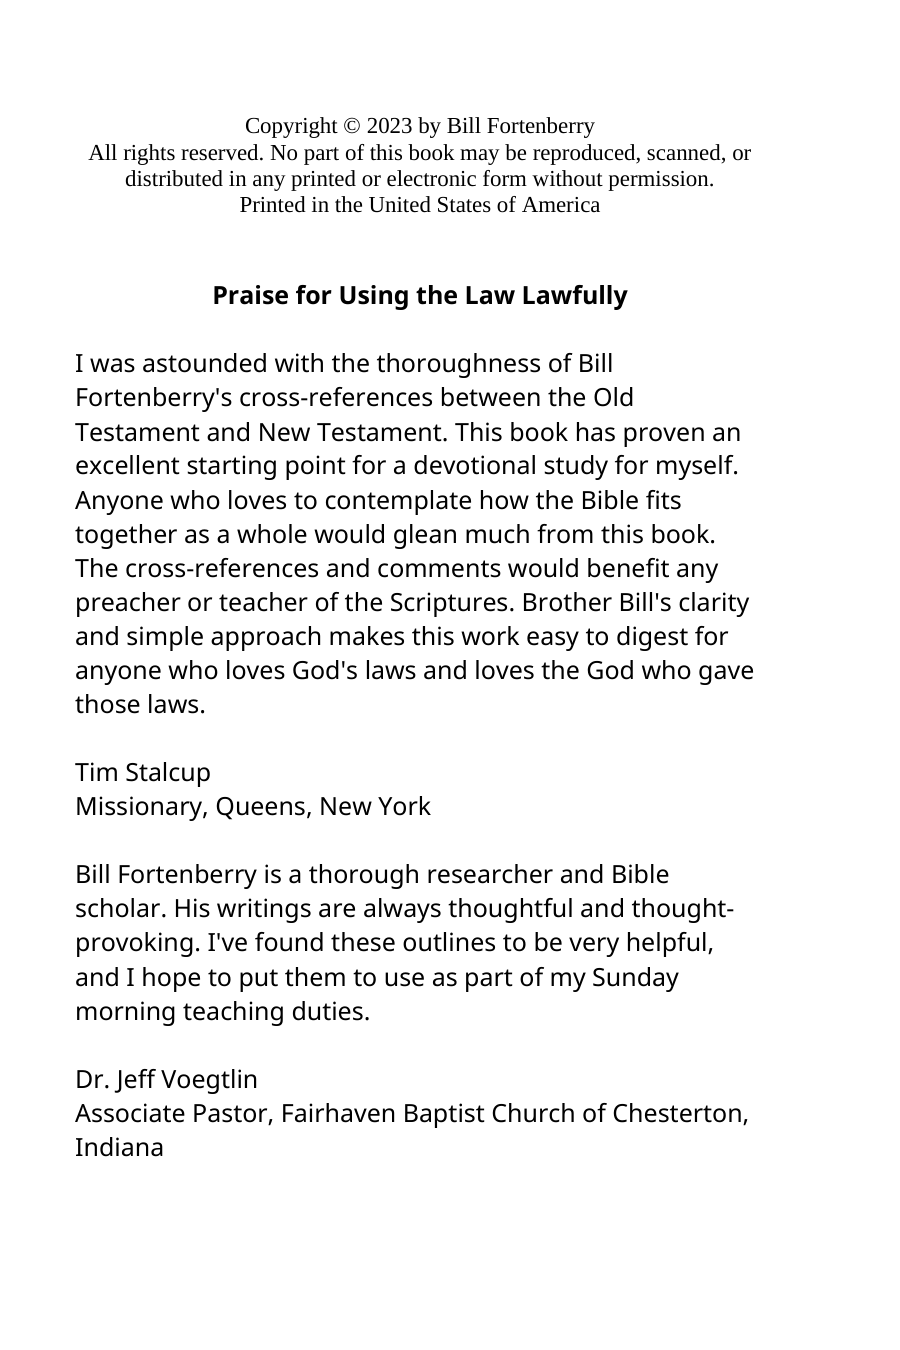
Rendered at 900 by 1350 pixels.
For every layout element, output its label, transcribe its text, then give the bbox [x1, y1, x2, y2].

text All rights reserved. No part of this book may be reproduced, scanned, or distributed in any printed or electronic form without permission. [75, 139, 765, 192]
text Dr. Jeff Voegtlin [75, 1061, 765, 1095]
text Copyright © 2023 by Bill Fortenberry [75, 112, 765, 139]
text I was astounded with the thoroughness of Bill Fortenberry's cross-references between the Old Testament and New Testament. This book has proven an excellent starting point for a devotional study for myself. Anyone who loves to contemplate how the Bible fits together as a whole would glean much from this book. The cross-references and comments would benefit any preacher or teacher of the Scriptures. Brother Bill's clarity and simple approach makes this work easy to digest for anyone who loves God's laws and loves the God who gave those laws. [75, 346, 765, 721]
text Missionary, Queens, New York [75, 789, 765, 823]
text Printed in the United States of America [75, 192, 765, 218]
text Bill Fortenberry is a thorough researcher and Bible scholar. His writings are always thoughtful and thought-provoking. I've found these outlines to be very helpful, and I hope to put them to use as part of my Sunday morning teaching duties. [75, 857, 765, 1027]
text Praise for Using the Law Lawfully [75, 278, 765, 312]
text Associate Pastor, Fairhaven Baptist Church of Chesterton, Indiana [75, 1095, 765, 1163]
text Tim Stalcup [75, 755, 765, 789]
